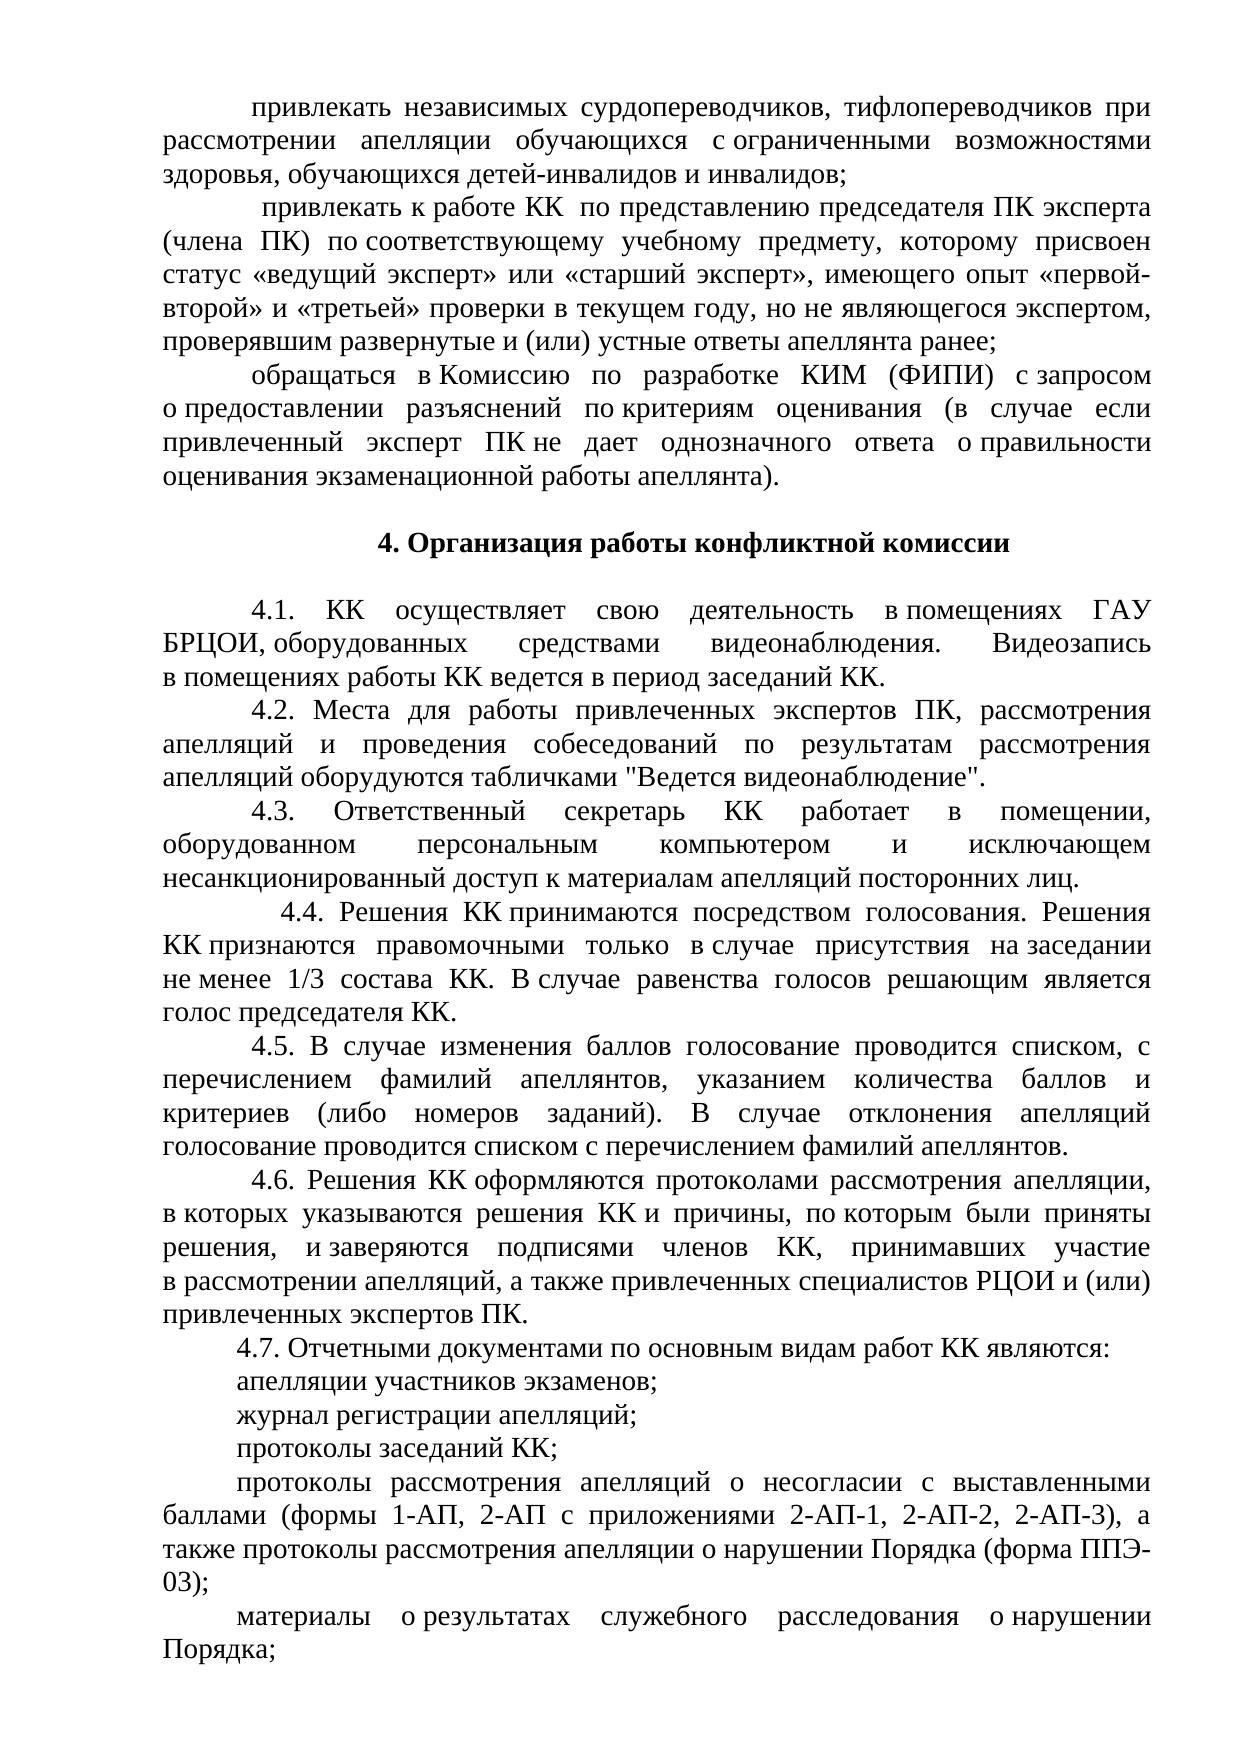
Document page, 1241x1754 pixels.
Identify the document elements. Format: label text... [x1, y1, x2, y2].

list 4.6. Решения КК оформляются протоколами рассмотрения апелляции, в которых указываются решения КК и причины, по которым были приняты решения, и заверяются подписями членов КК, принимавших участие в рассмотрении апелляций, а также привлеченных специалистов РЦОИ и (или) привлеченных экспертов ПК. [162, 1162, 1152, 1330]
list 4.1. КК осуществляет свою деятельность в помещениях ГАУ БРЦОИ, оборудованных средствами видеонаблюдения. Видеозапись в помещениях работы КК ведется в период заседаний КК. [162, 592, 1152, 692]
list журнал регистрации апелляций; [162, 1397, 1152, 1430]
list 4. Организация работы конфликтной комиссии [162, 525, 1152, 558]
list протоколы заседаний КК; [162, 1430, 1152, 1464]
list обращаться в Комиссию по разработке КИМ (ФИПИ) с запросом о предоставлении разъяснений по критериям оценивания (в случае если привлеченный эксперт ПК не дает однозначного ответа о правильности оценивания экзаменационной работы апеллянта). [162, 357, 1152, 491]
list 4.2. Места для работы привлеченных экспертов ПК, рассмотрения апелляций и проведения собеседований по результатам рассмотрения апелляций оборудуются табличками "Ведется видеонаблюдение". [162, 692, 1152, 793]
list 4.7. Отчетными документами по основным видам работ КК являются: [162, 1330, 1152, 1363]
list 4.3. Ответственный секретарь КК работает в помещении, оборудованном персональным компьютером и исключающем несанкционированный доступ к материалам апелляций посторонних лиц. [162, 793, 1152, 894]
list 4.5. В случае изменения баллов голосование проводится списком, с перечислением фамилий апеллянтов, указанием количества баллов и критериев (либо номеров заданий). В случае отклонения апелляций голосование проводится списком с перечислением фамилий апеллянтов. [162, 1028, 1152, 1162]
list апелляции участников экзаменов; [162, 1363, 1152, 1397]
list привлекать независимых сурдопереводчиков, тифлопереводчиков при рассмотрении апелляции обучающихся с ограниченными возможностями здоровья, обучающихся детей-инвалидов и инвалидов; [162, 89, 1152, 189]
list привлекать к работе КК по представлению председателя ПК эксперта (члена ПК) по соответствующему учебному предмету, которому присвоен статус «ведущий эксперт» или «старший эксперт», имеющего опыт «первой-второй» и «третьей» проверки в текущем году, но не являющегося экспертом, проверявшим развернутые и (или) устные ответы апеллянта ранее; [162, 189, 1152, 357]
list протоколы рассмотрения апелляций о несогласии с выставленными баллами (формы 1-АП, 2-АП с приложениями 2-АП-1, 2-АП-2, 2-АП-3), а также протоколы рассмотрения апелляции о нарушении Порядка (форма ППЭ-03); [162, 1464, 1152, 1598]
list 4.4. Решения КК принимаются посредством голосования. Решения КК признаются правомочными только в случае присутствия на заседании не менее 1/3 состава КК. В случае равенства голосов решающим является голос председателя КК. [162, 894, 1152, 1028]
list материалы о результатах служебного расследования о нарушении Порядка; [162, 1598, 1152, 1665]
